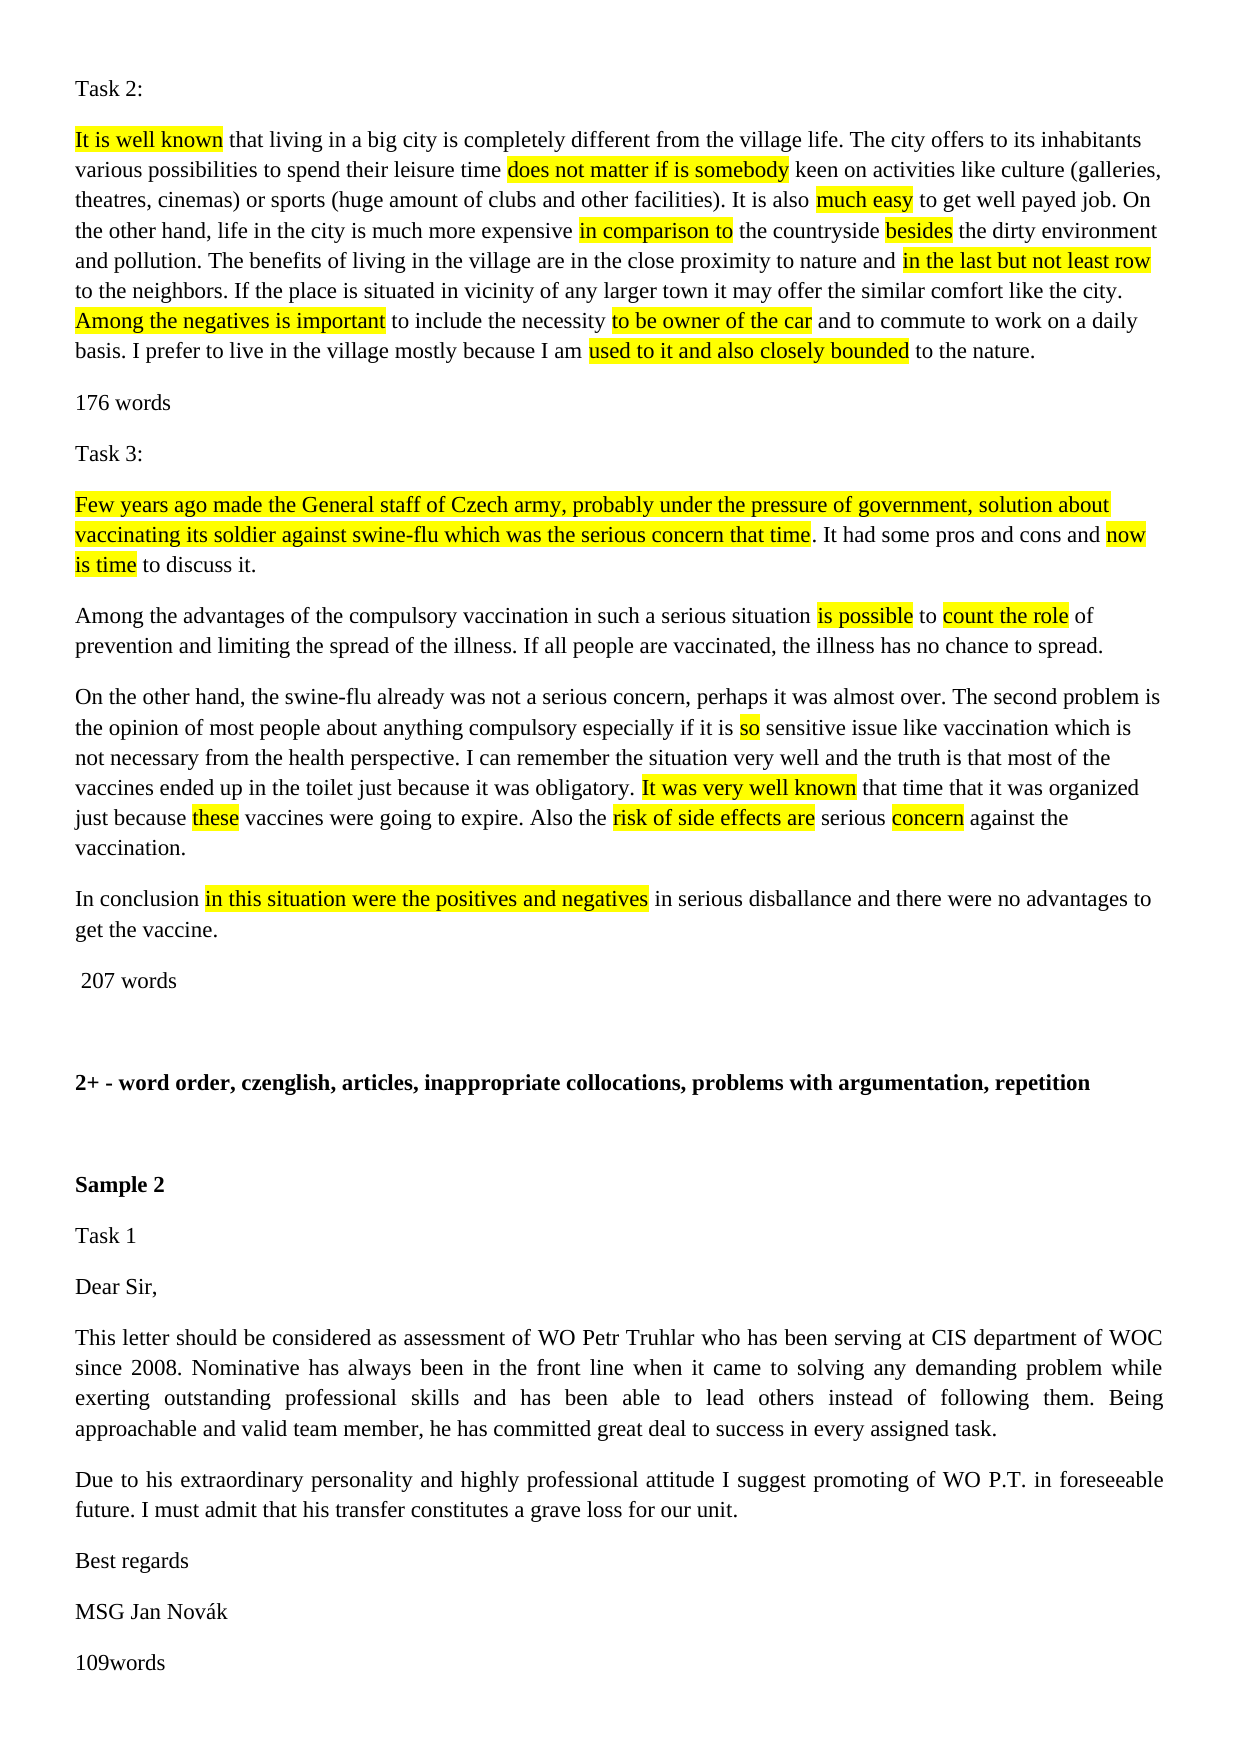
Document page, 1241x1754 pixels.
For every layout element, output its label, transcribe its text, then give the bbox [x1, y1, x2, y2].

text 176 words [75, 388, 1165, 415]
text Task 2: [75, 75, 1165, 101]
text Due to his extraordinary personality and highly professional attitude I suggest promoting of WO P.T. in foreseeable future. I must admit that his transfer constitutes a grave loss for our unit. [75, 1466, 1165, 1522]
text This letter should be considered as assessment of WO Petr Truhlar who has been serving at CIS department of WOC since 2008. Nominative has always been in the front line when it came to solving any demanding problem while exerting outstanding professional skills and has been able to lead others instead of following them. Being approachable and valid team member, he has committed great deal to success in every assigned task. [75, 1324, 1165, 1441]
text Dear Sir, [75, 1273, 1165, 1299]
text Sample 2 [75, 1171, 1165, 1197]
text 207 words [75, 967, 1165, 993]
text 2+ - word order, czenglish, articles, inappropriate collocations, problems with argumentation, repetition [75, 1069, 1165, 1095]
text Best regards [75, 1547, 1165, 1573]
text In conclusion in this situation were the positives and negatives in serious disballance and there were no advantages to get the vaccine. [75, 885, 1165, 942]
text On the other hand, the swine-flu already was not a serious concern, perhaps it was almost over. The second problem is the opinion of most people about anything compulsory especially if it is so sensitive issue like vaccination which is not necessary from the health perspective. I can remember the situation very well and the truth is that most of the vaccines ended up in the toilet just because it was obligatory. It was very well known that time that it was organized just because these vaccines were going to expire. Also the risk of side effects are serious concern against the vaccination. [75, 683, 1165, 861]
text Few years ago made the General staff of Czech army, probably under the pressure of government, solution about vaccinating its soldier against swine-flu which was the serious concern that time. It had some pros and cons and now is time to discuss it. [75, 491, 1165, 577]
text Task 3: [75, 439, 1165, 466]
text MSG Jan Novák [75, 1598, 1165, 1624]
text Among the advantages of the compulsory vaccination in such a serious situation is possible to count the role of prevention and limiting the spread of the illness. If all people are vaccinated, the illness has no chance to spread. [75, 602, 1165, 659]
text 109words [75, 1649, 1165, 1675]
text Task 1 [75, 1222, 1165, 1248]
text It is well known that living in a big city is completely different from the village life. The city offers to its inhabitants various possibilities to spend their leisure time does not matter if is somebody keen on activities like culture (galleries, theatres, cinemas) or sports (huge amount of clubs and other facilities). It is also much easy to get well payed job. On the other hand, life in the city is much more expensive in comparison to the countryside besides the dirty environment and pollution. The benefits of living in the village are in the close proximity to nature and in the last but not least row to the neighbors. If the place is situated in vicinity of any larger town it may offer the similar comfort like the city. Among the negatives is important to include the necessity to be owner of the car and to commute to work on a daily basis. I prefer to live in the village mostly because I am used to it and also closely bounded to the nature. [75, 126, 1165, 364]
